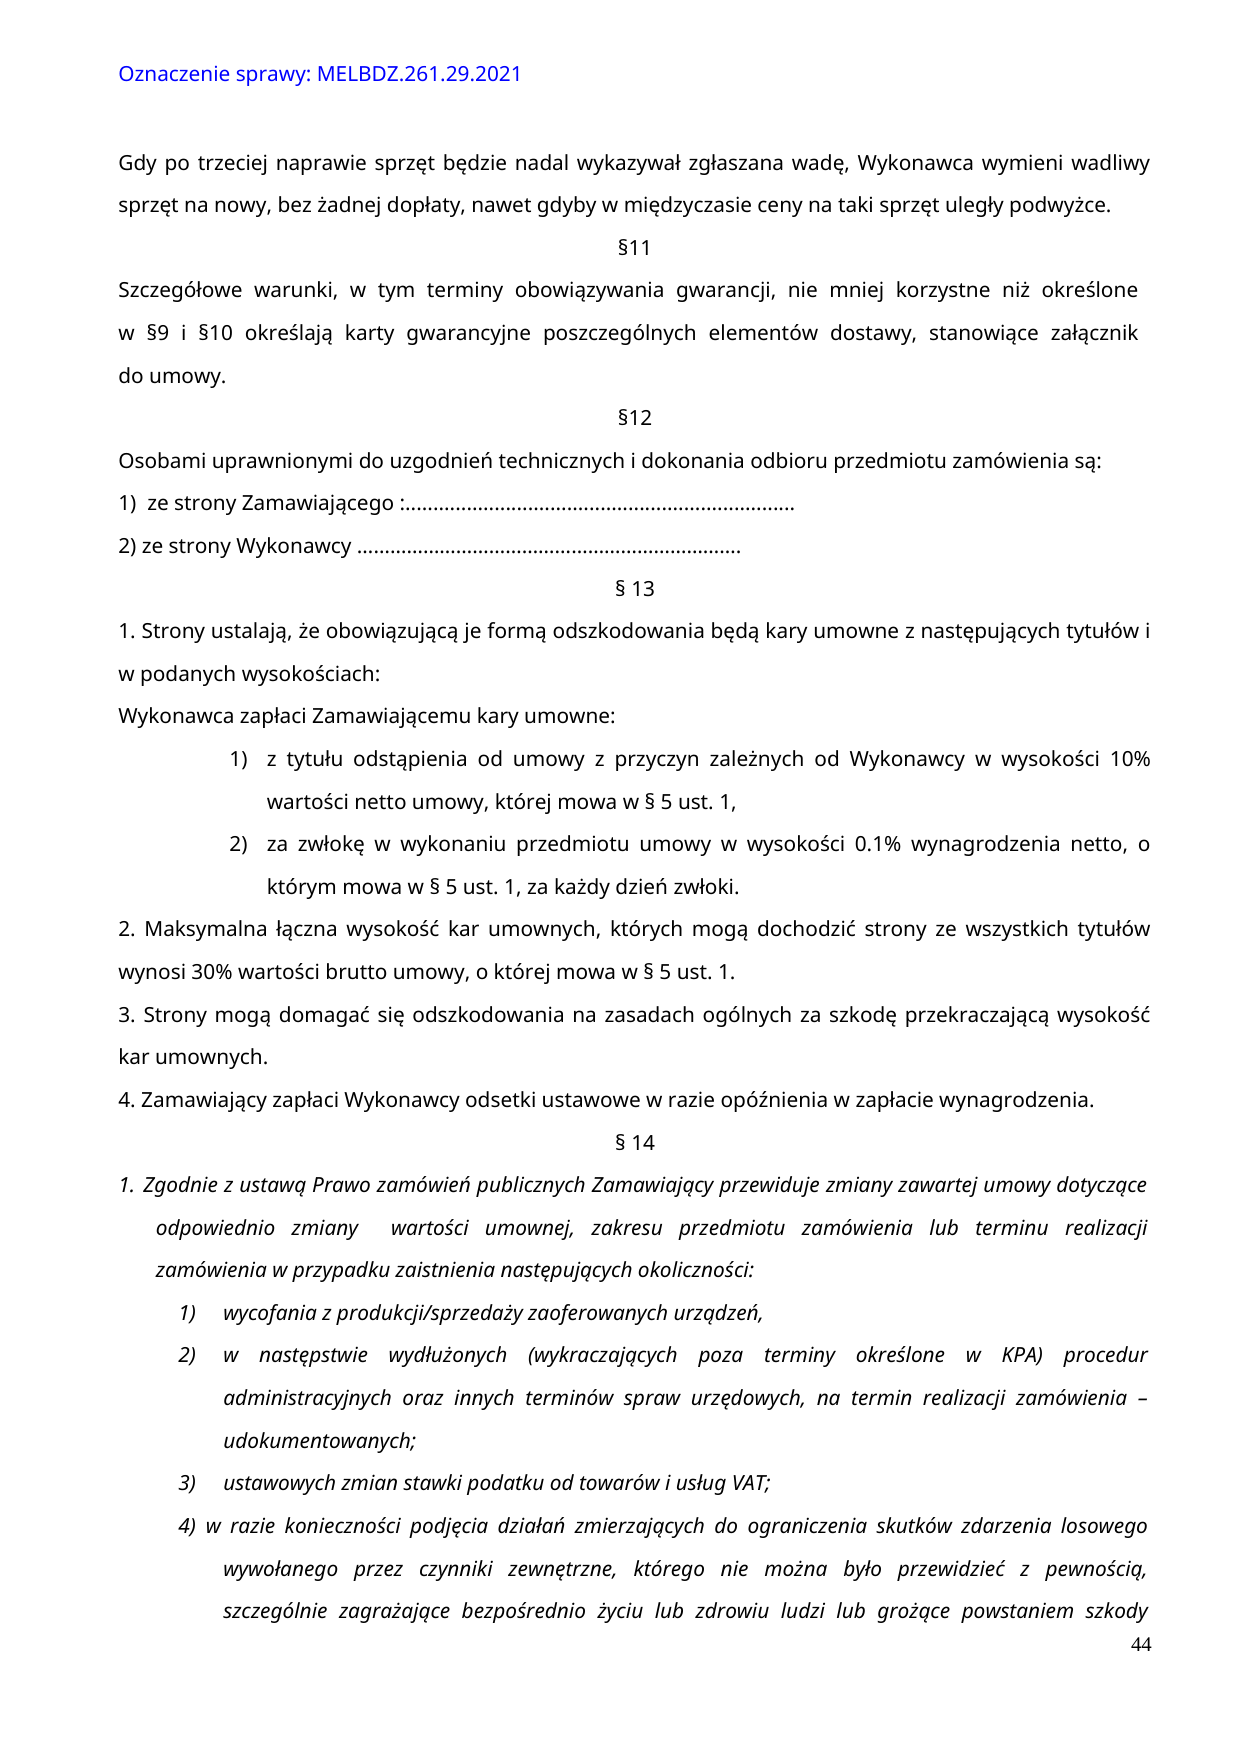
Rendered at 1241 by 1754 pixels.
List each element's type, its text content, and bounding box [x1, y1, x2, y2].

text §12 [118, 403, 1152, 432]
text Osobami uprawnionymi do uzgodnień technicznych i dokonania odbioru przedmiotu zamówienia są: [118, 446, 1152, 474]
text 3. Strony mogą domagać się odszkodowania na zasadach ogólnych za szkodę przekraczającą wysokość kar umownych. [118, 1000, 1152, 1071]
text Szczegółowe warunki, w tym terminy obowiązywania gwarancji, nie mniej korzystne niż określone w §9 i §10 określają karty gwarancyjne poszczególnych elementów dostawy, stanowiące załącznik do umowy. [118, 276, 1152, 389]
text 2. Maksymalna łączna wysokość kar umownych, których mogą dochodzić strony ze wszystkich tytułów wynosi 30% wartości brutto umowy, o której mowa w § 5 ust. 1. [118, 914, 1152, 986]
text §11 [118, 233, 1152, 261]
text Wykonawca zapłaci Zamawiającemu kary umowne: [118, 702, 1152, 730]
list za zwłokę w wykonaniu przedmiotu umowy w wysokości 0.1% wynagrodzenia netto, o którym mowa w § 5 ust. 1, za każdy dzień zwłoki. [229, 829, 1152, 900]
list z tytułu odstąpienia od umowy z przyczyn zależnych od Wykonawcy w wysokości 10% wartości netto umowy, której mowa w § 5 ust. 1, [229, 744, 1152, 815]
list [178, 1511, 1152, 1625]
text Gdy po trzeciej naprawie sprzęt będzie nadal wykazywał zgłaszana wadę, Wykonawca wymieni wadliwy sprzęt na nowy, bez żadnej dopłaty, nawet gdyby w międzyczasie ceny na taki sprzęt uległy podwyżce. [118, 148, 1152, 219]
text 4. Zamawiający zapłaci Wykonawcy odsetki ustawowe w razie opóźnienia w zapłacie wynagrodzenia. [118, 1085, 1152, 1113]
list ustawowych zmian stawki podatku od towarów i usług VAT; [178, 1468, 1152, 1497]
list Zgodnie z ustawą Prawo zamówień publicznych Zamawiający przewiduje zmiany zawartej umowy dotyczące odpowiednio zmiany wartości umownej, zakresu przedmiotu zamówienia lub terminu realizacji zamówienia w przypadku zaistnienia następujących okoliczności: [118, 1170, 1152, 1284]
text 1) ze strony Zamawiającego :...................................................................... [118, 488, 1152, 517]
text § 13 [118, 574, 1152, 602]
text 2) ze strony Wykonawcy ……………………………………………………………. [118, 531, 1152, 559]
text § 14 [118, 1128, 1152, 1156]
list w następstwie wydłużonych (wykraczających poza terminy określone w KPA) procedur administracyjnych oraz innych terminów spraw urzędowych, na termin realizacji zamówienia – udokumentowanych; [178, 1341, 1152, 1454]
text 1. Strony ustalają, że obowiązującą je formą odszkodowania będą kary umowne z następujących tytułów i w podanych wysokościach: [118, 616, 1152, 687]
list wycofania z produkcji/sprzedaży zaoferowanych urządzeń, [178, 1298, 1152, 1326]
